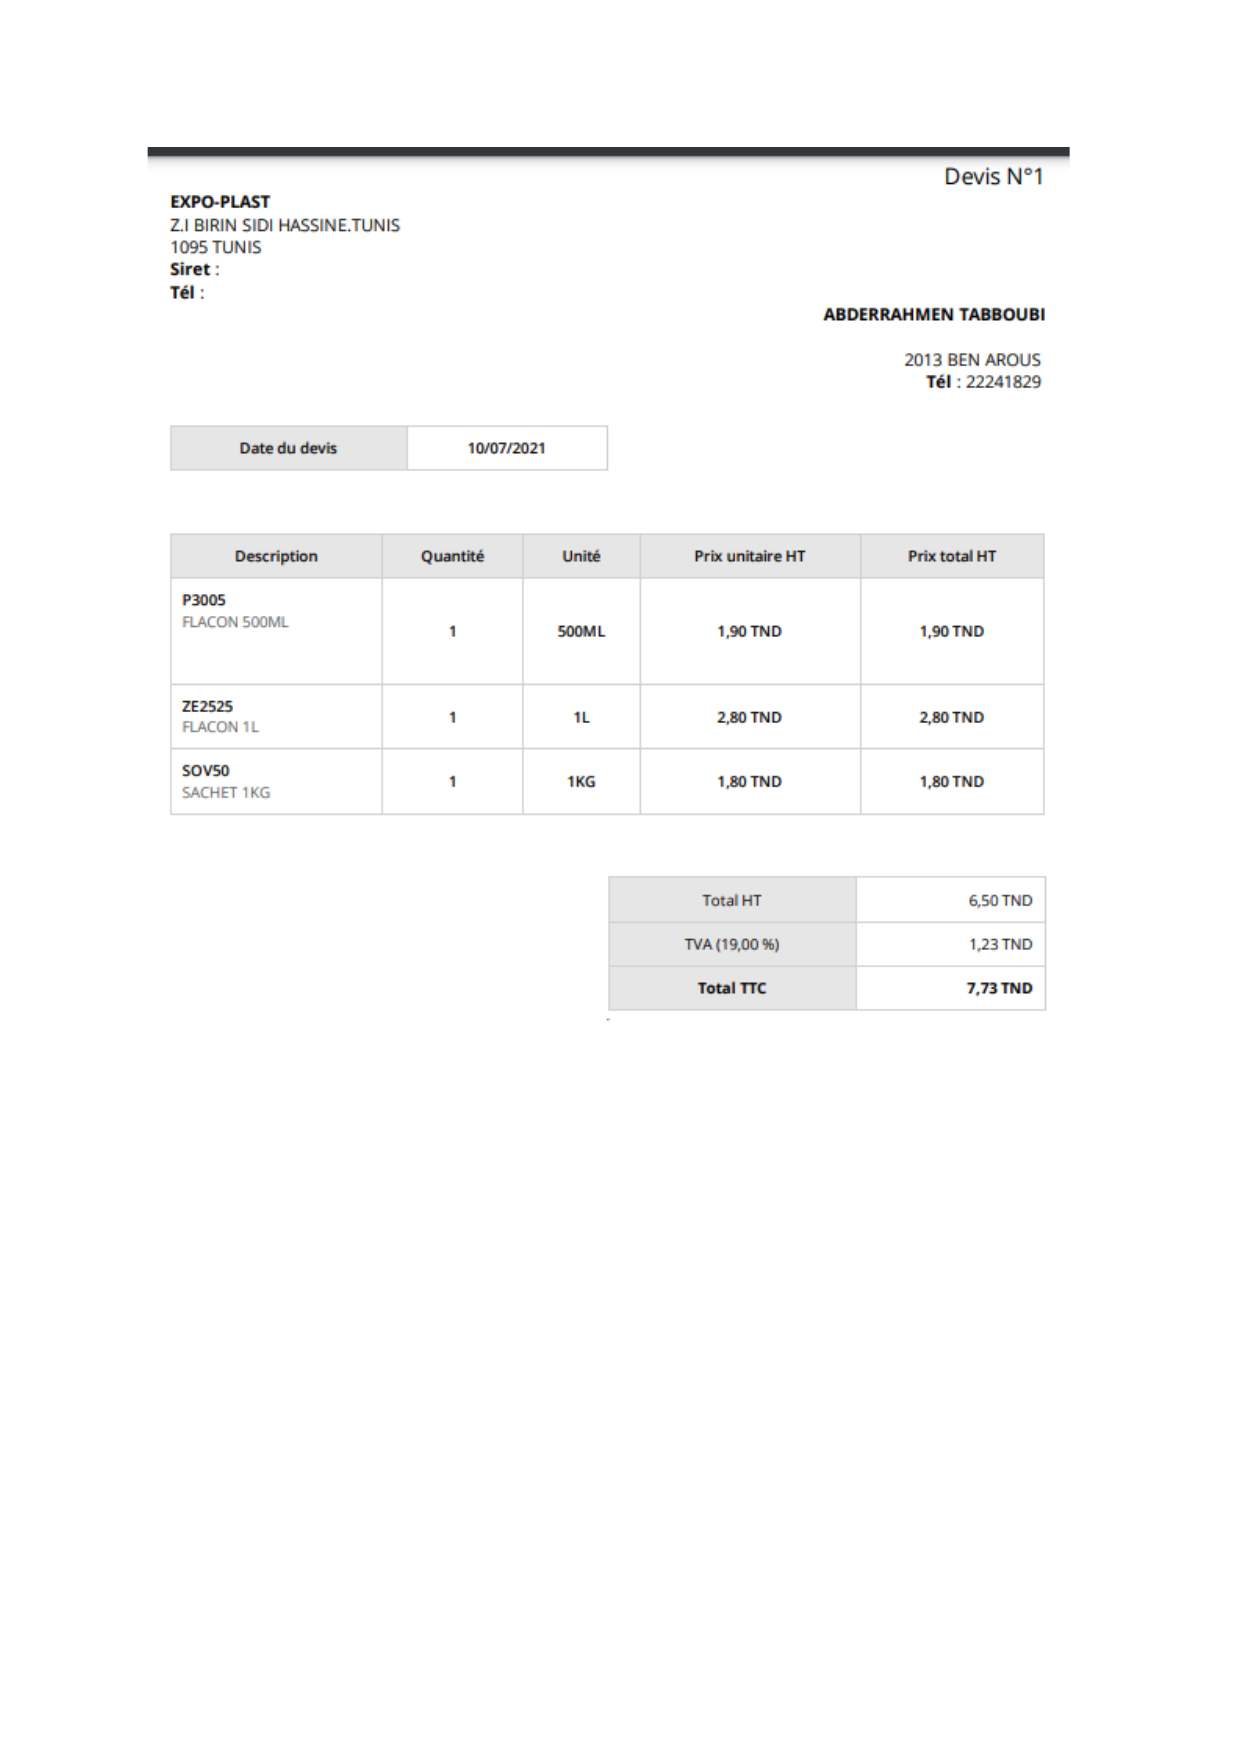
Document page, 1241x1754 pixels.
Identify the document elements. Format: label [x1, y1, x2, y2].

picture [147, 147, 1070, 1047]
